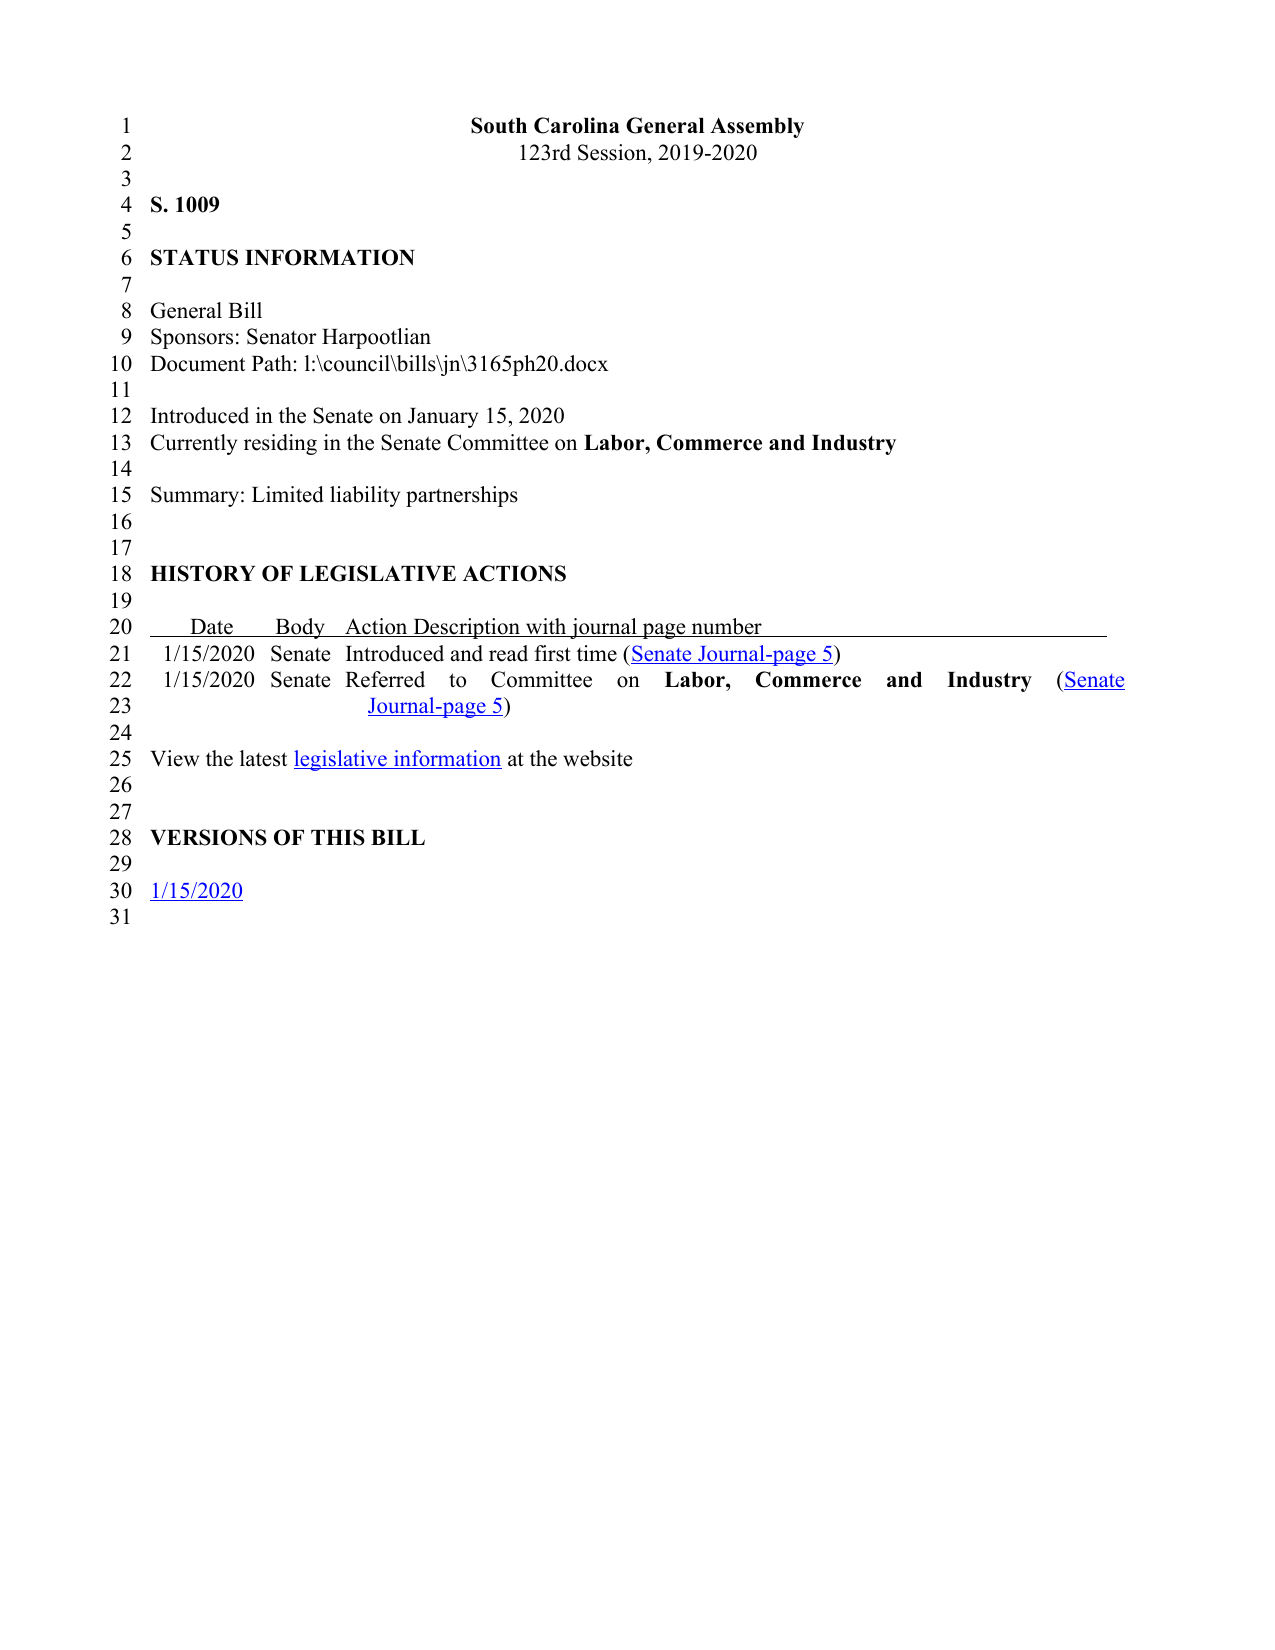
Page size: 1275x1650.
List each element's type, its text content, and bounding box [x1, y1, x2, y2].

text View the latest legislative information at the website [150, 745, 1125, 771]
text 1/15/2020 [150, 877, 1125, 903]
text 1/15/2020 Senate Referred to Committee on Labor, Commerce and Industry (Senate Journal-page 5) [150, 666, 1125, 719]
text General Bill [150, 297, 1125, 323]
text S. 1009 [150, 192, 1125, 218]
text South Carolina General Assembly [150, 112, 1125, 139]
text STATUS INFORMATION [150, 244, 1125, 271]
text 1/15/2020 Senate Introduced and read first time (Senate Journal-page 5) [150, 639, 1125, 666]
text Introduced in the Senate on January 15, 2020 [150, 402, 1125, 429]
text Sponsors: Senator Harpootlian [150, 323, 1125, 350]
text 123rd Session, 2019-2020 [150, 139, 1125, 165]
text Document Path: l:\council\bills\jn\3165ph20.docx [150, 350, 1125, 376]
text VERSIONS OF THIS BILL [150, 824, 1125, 850]
text Date Body Action Description with journal page number [150, 613, 1125, 639]
text HISTORY OF LEGISLATIVE ACTIONS [150, 561, 1125, 587]
text Currently residing in the Senate Committee on Labor, Commerce and Industry [150, 429, 1125, 455]
text Summary: Limited liability partnerships [150, 481, 1125, 508]
